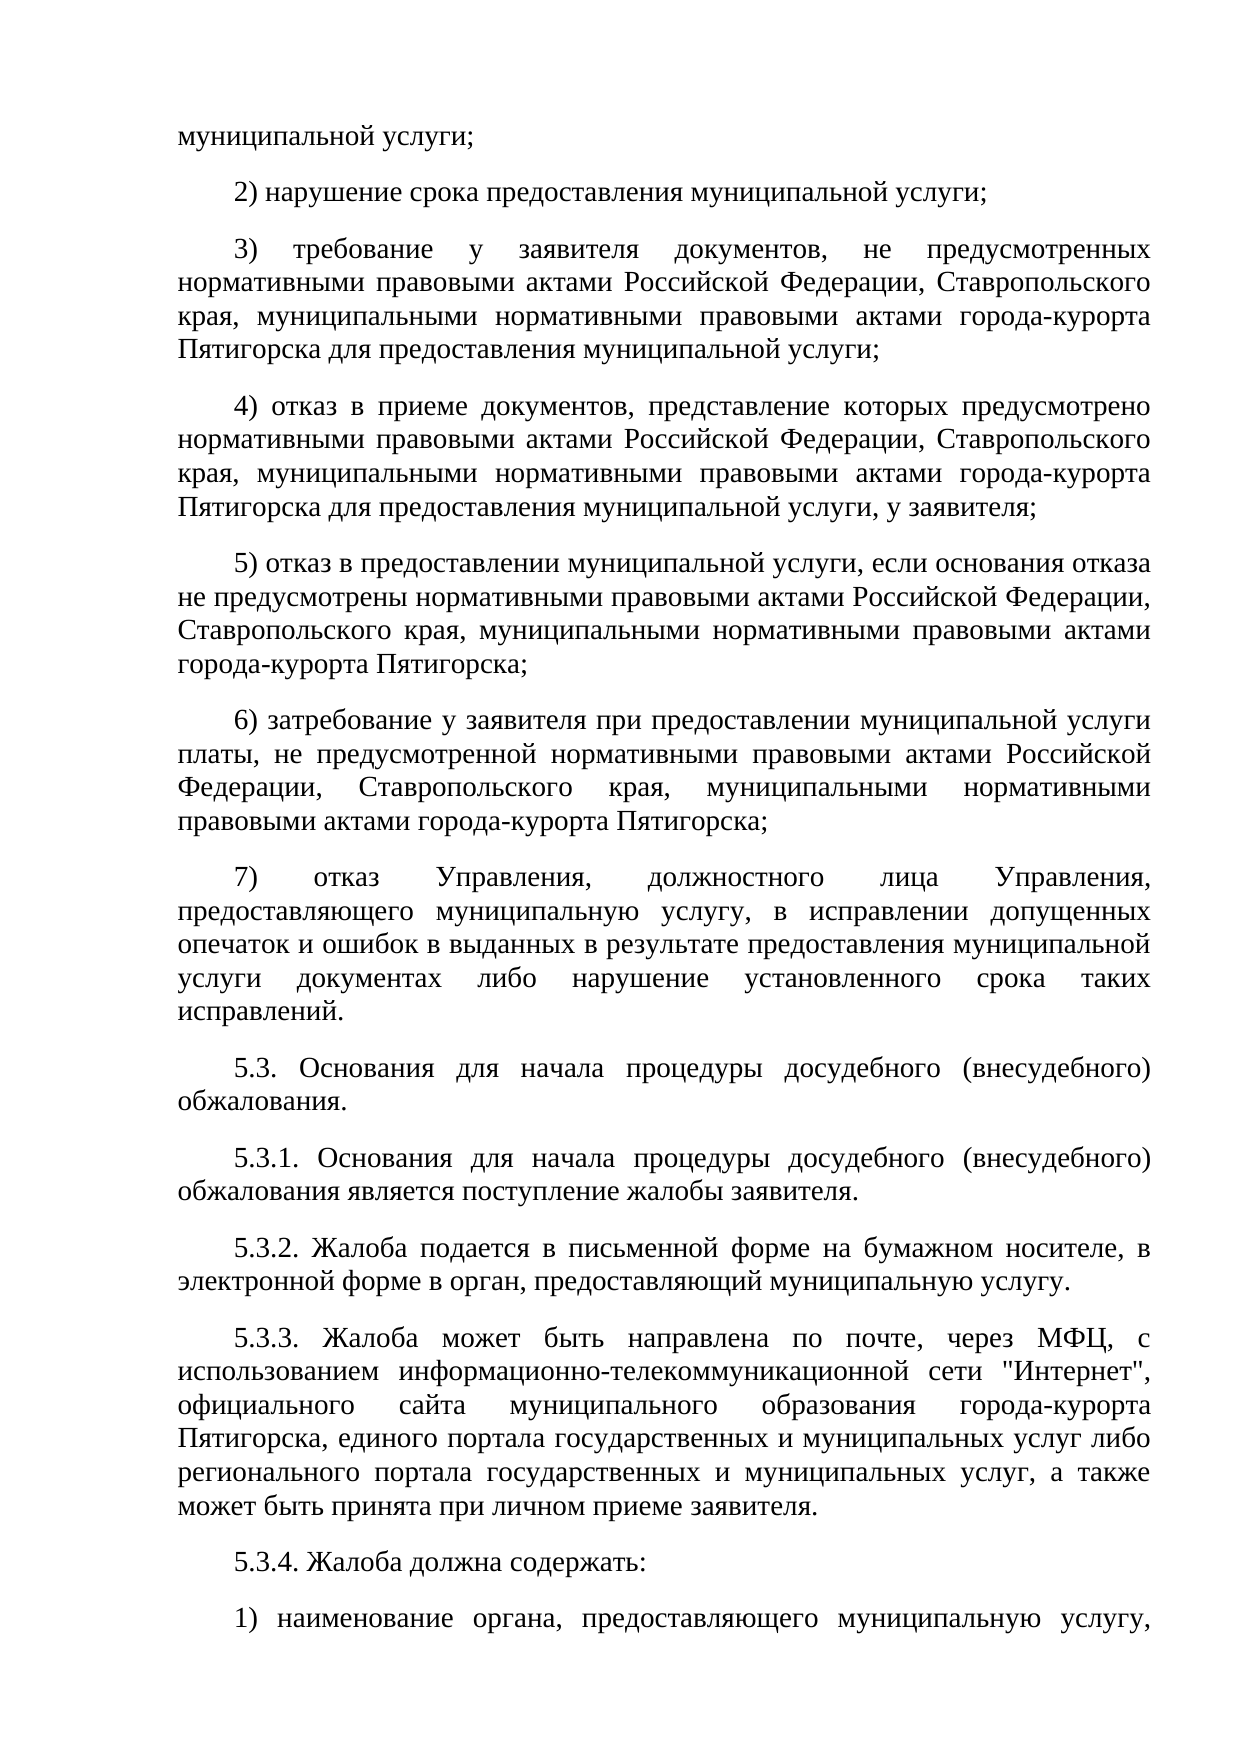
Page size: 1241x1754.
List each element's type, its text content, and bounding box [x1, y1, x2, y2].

text 5.3.1. Основания для начала процедуры досудебного (внесудебного) обжалования является поступление жалобы заявителя. [177, 1140, 1152, 1207]
text 2) нарушение срока предоставления муниципальной услуги; [177, 174, 1152, 208]
text 5.3.3. Жалоба может быть направлена по почте, через МФЦ, с использованием информационно-телекоммуникационной сети "Интернет", официального сайта муниципального образования города-курорта Пятигорска, единого портала государственных и муниципальных услуг либо регионального портала государственных и муниципальных услуг, а также может быть принята при личном приеме заявителя. [177, 1320, 1152, 1521]
text 5.3.4. Жалоба должна содержать: [177, 1544, 1152, 1578]
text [177, 1601, 1152, 1634]
text 3) требование у заявителя документов, не предусмотренных нормативными правовыми актами Российской Федерации, Ставропольского края, муниципальными нормативными правовыми актами города-курорта Пятигорска для предоставления муниципальной услуги; [177, 231, 1152, 365]
text 6) затребование у заявителя при предоставлении муниципальной услуги платы, не предусмотренной нормативными правовыми актами Российской Федерации, Ставропольского края, муниципальными нормативными правовыми актами города-курорта Пятигорска; [177, 702, 1152, 836]
text 5.3. Основания для начала процедуры досудебного (внесудебного) обжалования. [177, 1050, 1152, 1117]
text 4) отказ в приеме документов, представление которых предусмотрено нормативными правовыми актами Российской Федерации, Ставропольского края, муниципальными нормативными правовыми актами города-курорта Пятигорска для предоставления муниципальной услуги, у заявителя; [177, 388, 1152, 522]
text 5) отказ в предоставлении муниципальной услуги, если основания отказа не предусмотрены нормативными правовыми актами Российской Федерации, Ставропольского края, муниципальными нормативными правовыми актами города-курорта Пятигорска; [177, 545, 1152, 679]
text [177, 118, 1152, 152]
text 5.3.2. Жалоба подается в письменной форме на бумажном носителе, в электронной форме в орган, предоставляющий муниципальную услугу. [177, 1230, 1152, 1297]
text 7) отказ Управления, должностного лица Управления, предоставляющего муниципальную услугу, в исправлении допущенных опечаток и ошибок в выданных в результате предоставления муниципальной услуги документах либо нарушение установленного срока таких исправлений. [177, 859, 1152, 1027]
